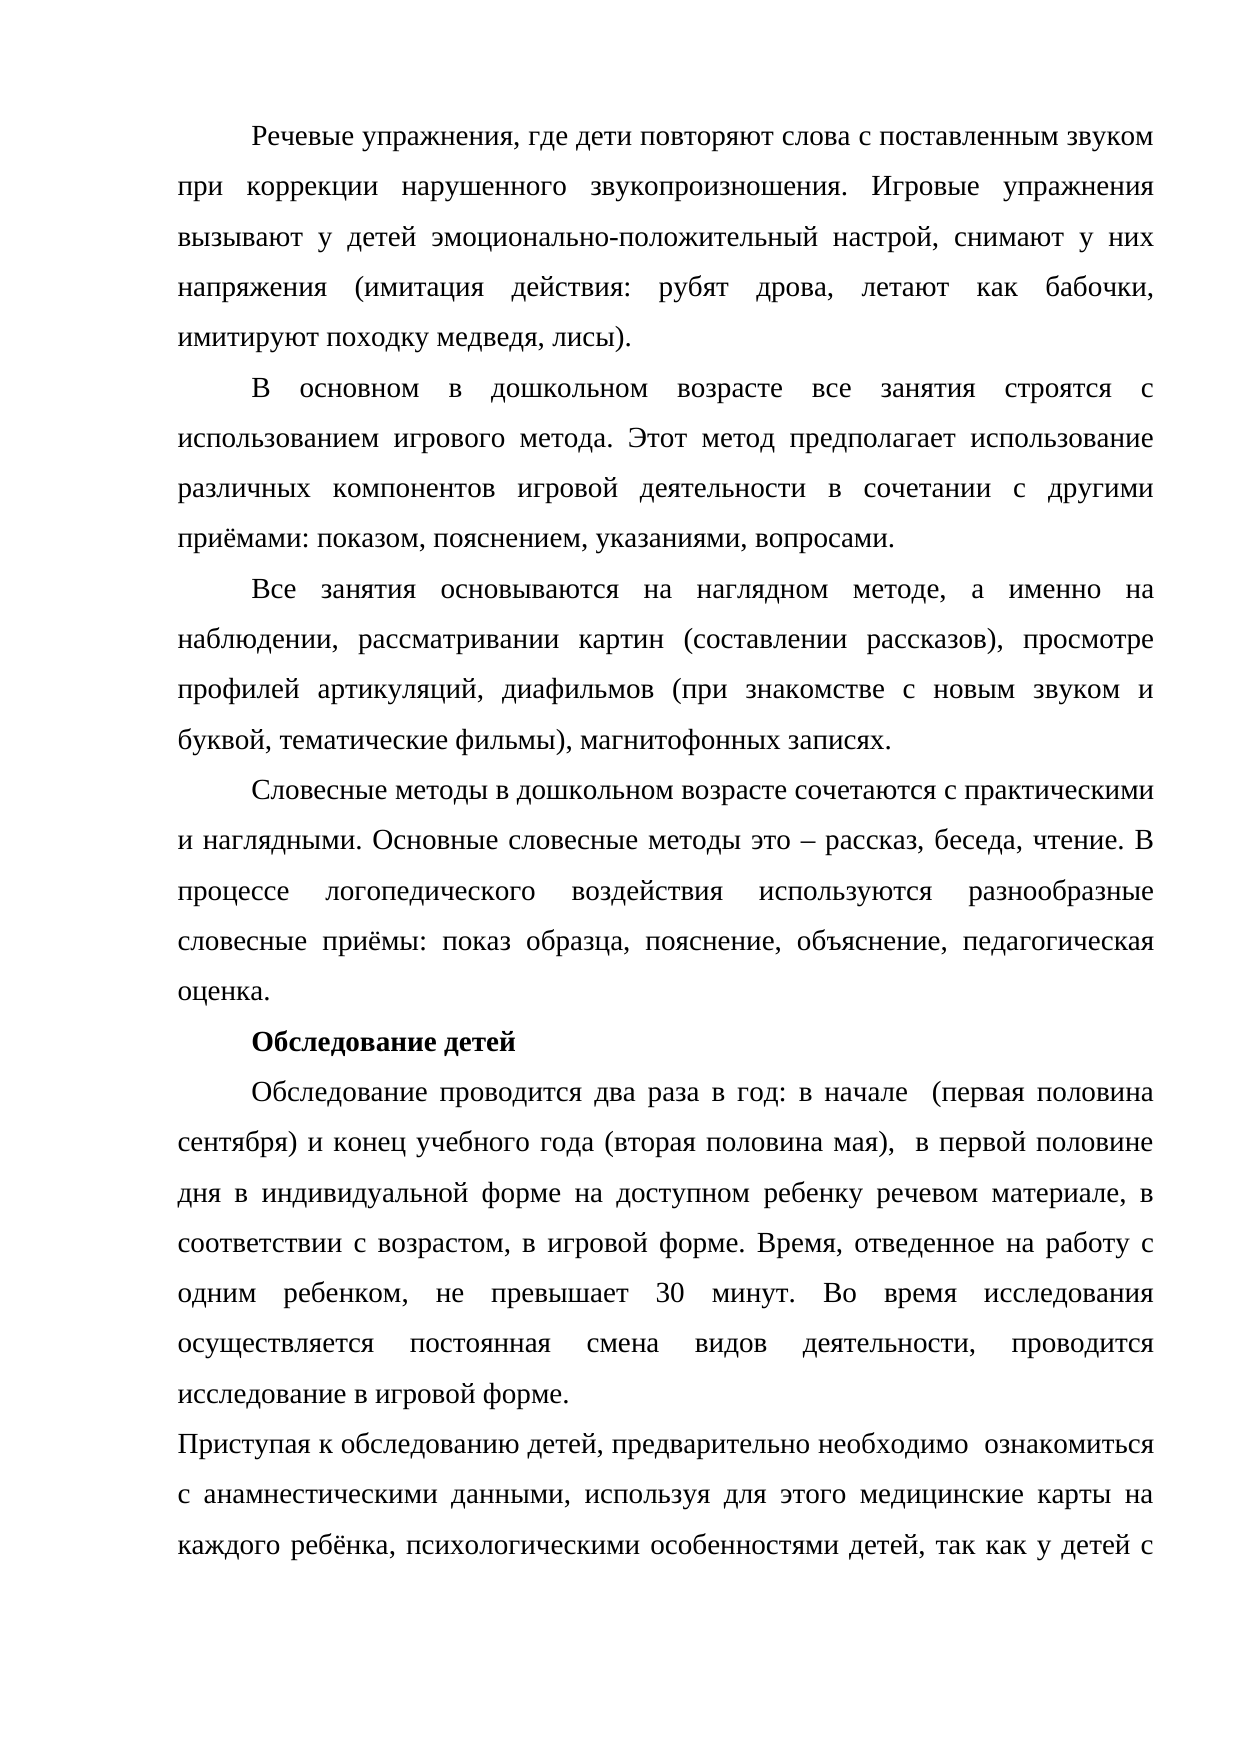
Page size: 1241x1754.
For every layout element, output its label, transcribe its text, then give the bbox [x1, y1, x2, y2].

text Все занятия основываются на наглядном методе, а именно на наблюдении, рассматривании картин (составлении рассказов), просмотре профилей артикуляций, диафильмов (при знакомстве с новым звуком и буквой, тематические фильмы), магнитофонных записях. [177, 571, 1155, 755]
text Словесные методы в дошкольном возрасте сочетаются с практическими и наглядными. Основные словесные методы это – рассказ, беседа, чтение. В процессе логопедического воздействия используются разнообразные словесные приёмы: показ образца, пояснение, объяснение, педагогическая оценка. [177, 772, 1155, 1007]
text Обследование проводится два раза в год: в начале (первая половина сентября) и конец учебного года (вторая половина мая), в первой половине дня в индивидуальной форме на доступном ребенку речевом материале, в соответствии с возрастом, в игровой форме. Время, отведенное на работу с одним ребенком, не превышает 30 минут. Во время исследования осуществляется постоянная смена видов деятельности, проводится исследование в игровой форме. [177, 1074, 1155, 1409]
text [177, 1426, 1155, 1560]
text В основном в дошкольном возрасте все занятия строятся с использованием игрового метода. Этот метод предполагает использование различных компонентов игровой деятельности в сочетании с другими приёмами: показом, пояснением, указаниями, вопросами. [177, 370, 1155, 554]
text Речевые упражнения, где дети повторяют слова с поставленным звуком при коррекции нарушенного звукопроизношения. Игровые упражнения вызывают у детей эмоционально-положительный настрой, снимают у них напряжения (имитация действия: рубят дрова, летают как бабочки, имитируют походку медведя, лисы). [177, 118, 1155, 353]
text Обследование детей [177, 1024, 1155, 1057]
